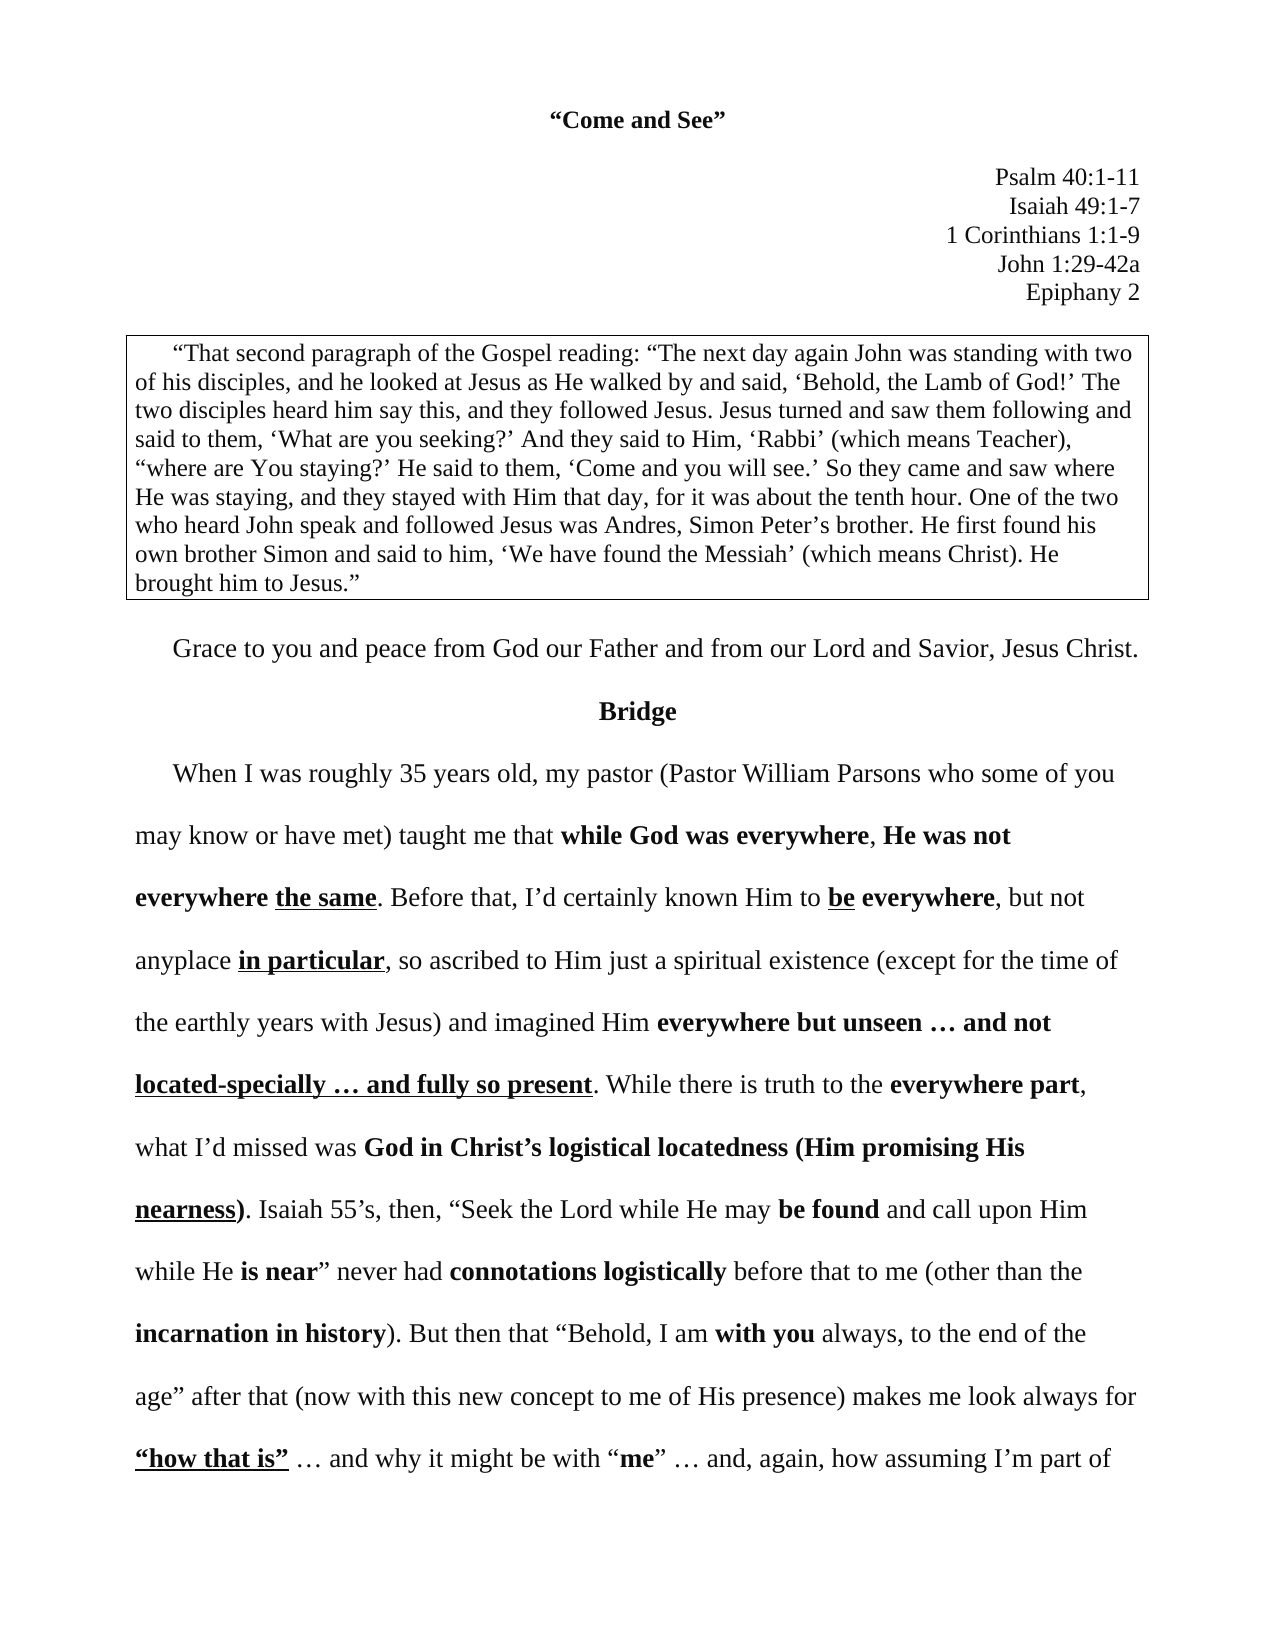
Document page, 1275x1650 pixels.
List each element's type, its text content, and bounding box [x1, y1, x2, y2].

text Grace to you and peace from God our Father and from our Lord and Savior, Jesus Christ. [135, 632, 1140, 663]
text Epiphany 2 [135, 277, 1140, 306]
text Bridge [135, 695, 1140, 726]
text “Come and See” [135, 105, 1140, 134]
text “That second paragraph of the Gospel reading: “The next day again John was standing with two of his disciples, and he looked at Jesus as He walked by and said, ‘Behold, the Lamb of God!’ The two disciples heard him say this, and they followed Jesus. Jesus turned and saw them following and said to them, ‘What are you seeking?’ And they said to Him, ‘Rabbi’ (which means Teacher), “where are You staying?’ He said to them, ‘Come and you will see.’ So they came and saw where He was staying, and they stayed with Him that day, for it was about the tenth hour. One of the two who heard John speak and followed Jesus was Andres, Simon Peter’s brother. He first found his own brother Simon and said to him, ‘We have found the Messiah’ (which means Christ). He brought him to Jesus.” [127, 336, 1148, 599]
text Isaiah 49:1-7 [135, 191, 1140, 220]
text John 1:29-42a [135, 249, 1140, 277]
text 1 Corinthians 1:1-9 [135, 220, 1140, 249]
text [135, 757, 1140, 1473]
text Psalm 40:1-11 [135, 162, 1140, 191]
